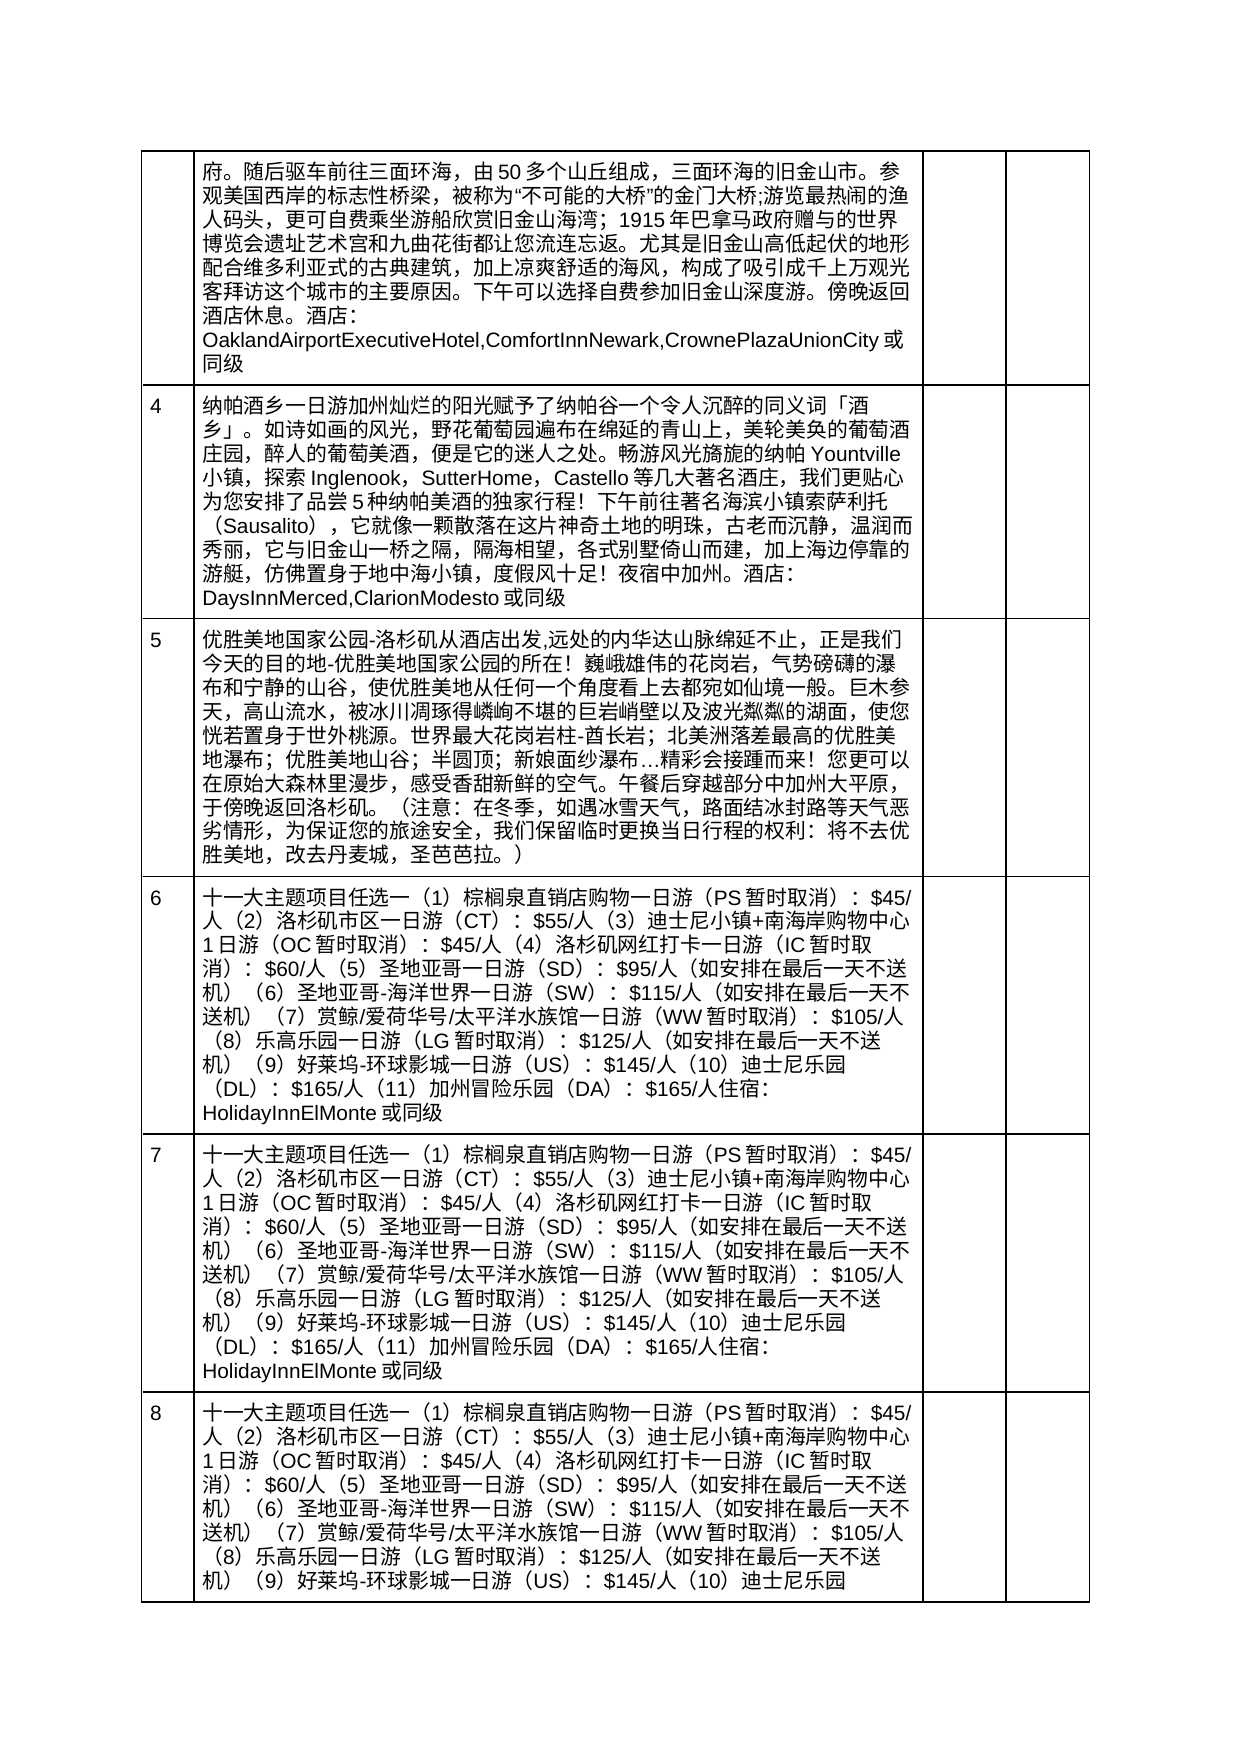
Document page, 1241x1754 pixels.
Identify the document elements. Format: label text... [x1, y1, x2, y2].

table_cell [1007, 1393, 1089, 1601]
table_cell 4 [142, 385, 193, 618]
table_cell [1007, 1135, 1089, 1391]
table_cell [924, 152, 1005, 384]
table_cell 7 [142, 1134, 193, 1391]
table_cell [924, 877, 1005, 1133]
table_cell [1007, 619, 1089, 876]
table_cell [924, 1135, 1005, 1391]
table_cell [195, 152, 922, 384]
table_cell 5 [142, 619, 193, 876]
table_cell 纳帕酒乡一日游加州灿烂的阳光赋予了纳帕谷一个令人沉醉的同义词「酒乡」。如诗如画的风光，野花葡萄园遍布在绵延的青山上，美轮美奂的葡萄酒庄园，醉人的葡萄美酒，便是它的迷人之处。畅游风光旖旎的纳帕Yountville小镇，探索Inglenook，SutterHome，Castello等几大著名酒庄，我们更贴心为您安排了品尝5种纳帕美酒的独家行程！下午前往著名海滨小镇索萨利托（Sausalito），它就像一颗散落在这片神奇土地的明珠，古老而沉静，温润而秀丽，它与旧金山一桥之隔，隔海相望，各式别墅倚山而建，加上海边停靠的游艇，仿佛置身于地中海小镇，度假风十足！夜宿中加州。酒店：DaysInnMerced,ClarionModesto或同级 [195, 386, 922, 618]
table_cell [924, 386, 1005, 618]
table_cell [1007, 152, 1089, 384]
table_cell 3 [142, 152, 193, 384]
table_cell [924, 1393, 1005, 1601]
table_cell [1007, 877, 1089, 1133]
table_cell 8 [142, 1392, 193, 1601]
table_cell [1007, 386, 1089, 618]
table_cell [924, 619, 1005, 876]
table_cell 6 [142, 877, 193, 1133]
table_cell 优胜美地国家公园-洛杉矶从酒店出发,远处的内华达山脉绵延不止，正是我们今天的目的地-优胜美地国家公园的所在！巍峨雄伟的花岗岩，气势磅礴的瀑布和宁静的山谷，使优胜美地从任何一个角度看上去都宛如仙境一般。巨木参天，高山流水，被冰川凋琢得嶙峋不堪的巨岩峭壁以及波光粼粼的湖面，使您恍若置身于世外桃源。世界最大花岗岩柱-酋长岩；北美洲落差最高的优胜美地瀑布；优胜美地山谷；半圆顶；新娘面纱瀑布…精彩会接踵而来！您更可以在原始大森林里漫步，感受香甜新鲜的空气。午餐后穿越部分中加州大平原，于傍晚返回洛杉矶。（注意：在冬季，如遇冰雪天气，路面结冰封路等天气恶劣情形，为保证您的旅途安全，我们保留临时更换当日行程的权利：将不去优胜美地，改去丹麦城，圣芭芭拉。） [195, 619, 922, 876]
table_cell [195, 1393, 922, 1601]
